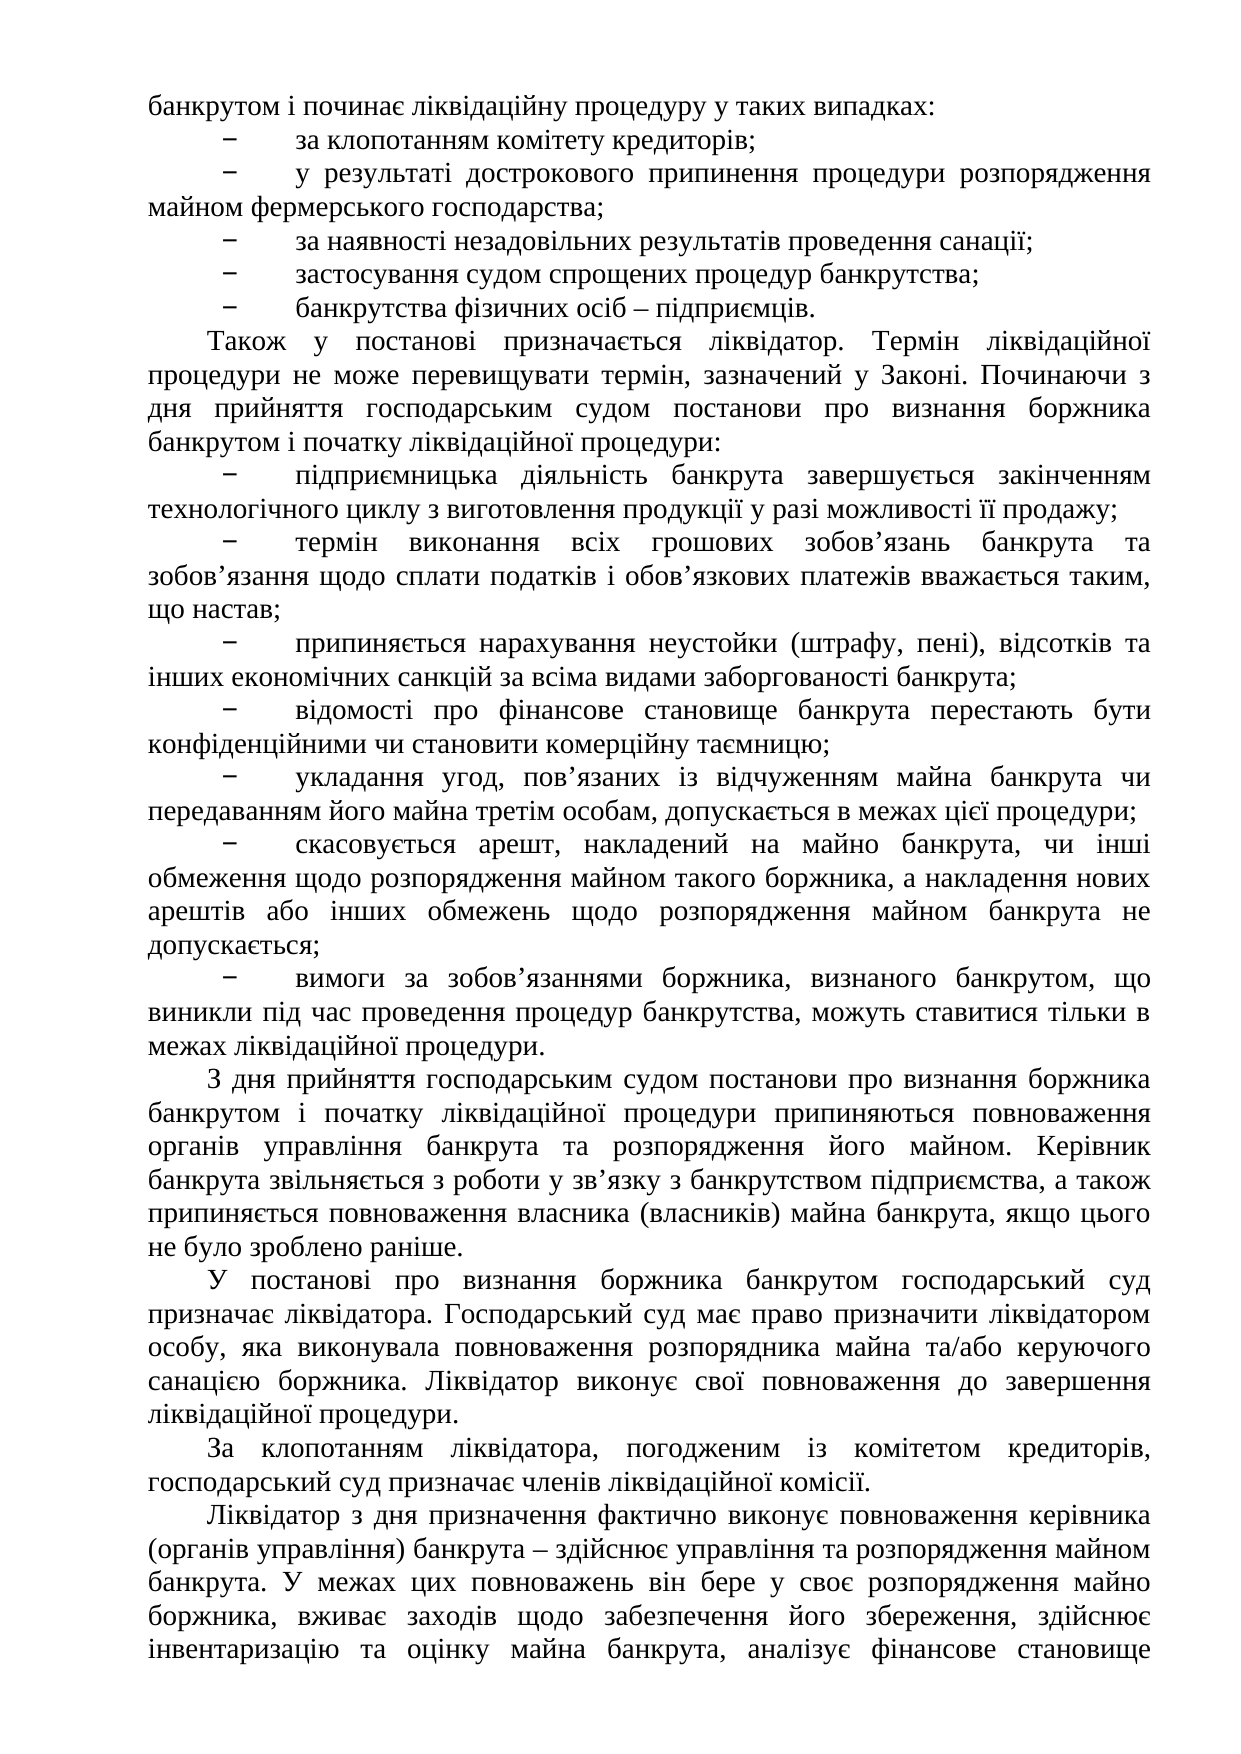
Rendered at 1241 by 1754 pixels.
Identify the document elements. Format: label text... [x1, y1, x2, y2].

list термін виконання всіх грошових зобов’язань банкрута та зобов’язання щодо сплати податків і обов’язкових платежів вважається таким, що настав; [148, 524, 1152, 625]
list відомості про фінансове становище банкрута перестають бути конфіденційними чи становити комерційну таємницю; [148, 692, 1152, 759]
list скасовується арешт, накладений на майно банкрута, чи інші обмеження щодо розпорядження майном такого боржника, а накладення нових арештів або інших обмежень щодо розпорядження майном банкрута не допускається; [148, 826, 1152, 961]
list за наявності незадовільних результатів проведення санації; [148, 223, 1152, 256]
text У постанові про визнання боржника банкрутом господарський суд призначає ліквідатора. Господарський суд має право призначити ліквідатором особу, яка виконувала повноваження розпорядника майна та/або керуючого санацією боржника. Ліквідатор виконує свої повноваження до завершення ліквідаційної процедури. [148, 1262, 1152, 1430]
list припиняється нарахування неустойки (штрафу, пені), відсотків та інших економічних санкцій за всіма видами заборгованості банкрута; [148, 625, 1152, 692]
text За клопотанням ліквідатора, погодженим із комітетом кредиторів, господарський суд призначає членів ліквідаційної комісії. [148, 1430, 1152, 1497]
text З дня прийняття господарським судом постанови про визнання боржника банкрутом і початку ліквідаційної процедури припиняються повноваження органів управління банкрута та розпорядження його майном. Керівник банкрута звільняється з роботи у зв’язку з банкрутством підприємства, а також припиняється повноваження власника (власників) майна банкрута, якщо цього не було зроблено раніше. [148, 1061, 1152, 1262]
text Також у постанові призначається ліквідатор. Термін ліквідаційної процедури не може перевищувати термін, зазначений у Законі. Починаючи з дня прийняття господарським судом постанови про визнання боржника банкрутом і початку ліквідаційної процедури: [148, 323, 1152, 457]
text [148, 1497, 1152, 1665]
list за клопотанням комітету кредиторів; [148, 122, 1152, 156]
list підприємницька діяльність банкрута завершується закінченням технологічного циклу з виготовлення продукції у разі можливості її продажу; [148, 457, 1152, 524]
list банкрутства фізичних осіб – підприємців. [148, 290, 1152, 323]
list у результаті дострокового припинення процедури розпорядження майном фермерського господарства; [148, 156, 1152, 223]
list вимоги за зобов’язаннями боржника, визнаного банкрутом, що виникли під час проведення процедур банкрутства, можуть ставитися тільки в межах ліквідаційної процедури. [148, 961, 1152, 1061]
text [148, 88, 1152, 122]
list укладання угод, пов’язаних із відчуженням майна банкрута чи передаванням його майна третім особам, допускається в межах цієї процедури; [148, 759, 1152, 826]
list застосування судом спрощених процедур банкрутства; [148, 256, 1152, 290]
